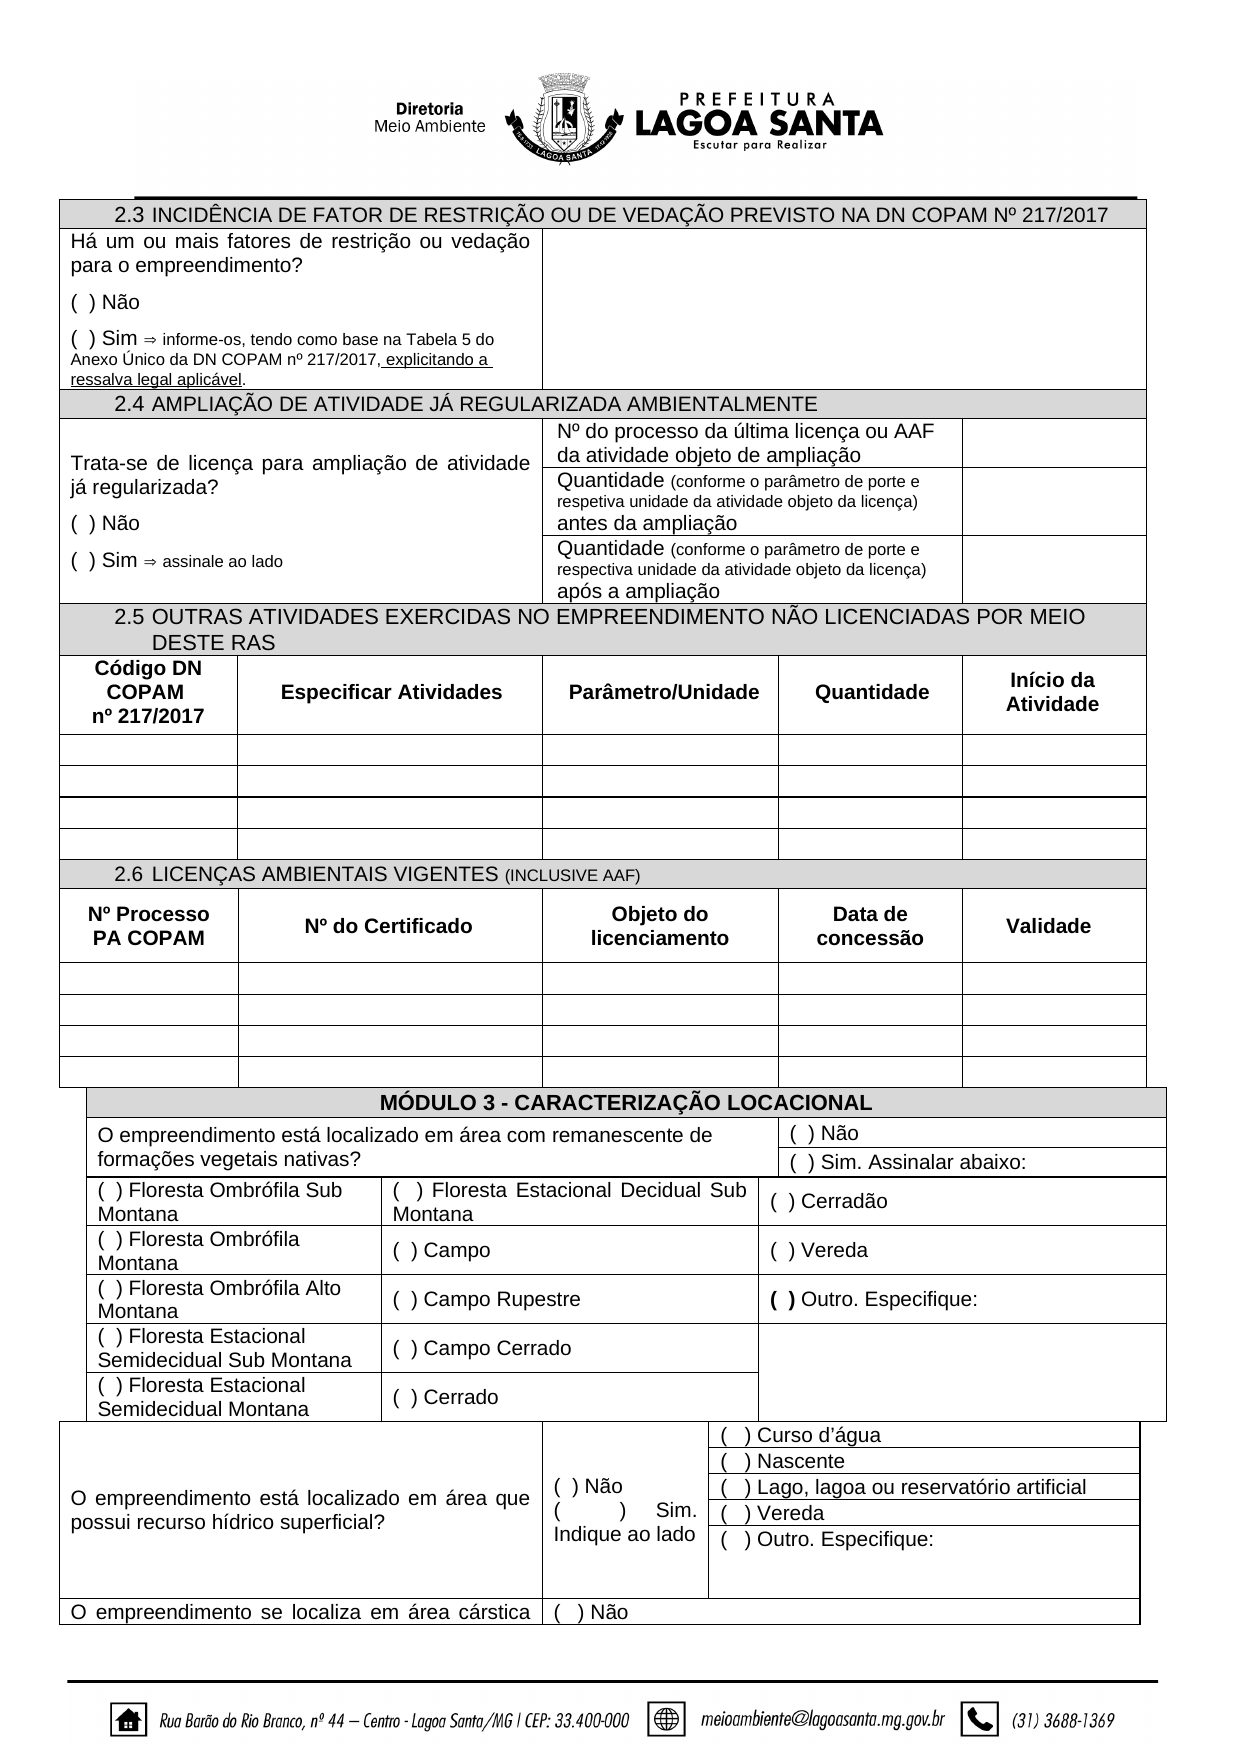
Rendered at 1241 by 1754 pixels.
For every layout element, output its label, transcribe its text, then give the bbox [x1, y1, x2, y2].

table_cell ( ) Cerradão [759, 1178, 1166, 1225]
table_cell [963, 735, 1146, 765]
table_cell ( ) Curso d’água [709, 1422, 1139, 1447]
table_cell [963, 766, 1146, 796]
table_cell ( ) Não [543, 1599, 1139, 1624]
table_cell Quantidade [779, 656, 962, 734]
table_cell O empreendimento está localizado em área que possui recurso hídrico superficial? [60, 1422, 542, 1598]
table_cell Código DN COPAM nº 217/2017 [60, 656, 237, 734]
table_cell Data de concessão [779, 889, 962, 962]
table_cell [60, 798, 237, 828]
table_cell ( ) Floresta Ombrófila Sub Montana [87, 1178, 381, 1225]
table_cell [779, 766, 962, 796]
table_cell ( ) Vereda [759, 1226, 1166, 1274]
table_cell [963, 995, 1146, 1025]
table_cell [779, 829, 962, 859]
table_cell ( ) Cerrado [382, 1373, 758, 1421]
table_cell Nº do processo da última licença ou AAF da atividade objeto de ampliação [543, 419, 962, 467]
table_cell [543, 1057, 778, 1087]
table_cell [779, 1026, 962, 1056]
table_header INCIDÊNCIA DE FATOR DE RESTRIÇÃO OU DE VEDAÇÃO PREVISTO NA DN COPAM Nº 217/2017 [60, 200, 1146, 228]
table_cell ( ) Floresta Ombrófila Alto Montana [87, 1275, 381, 1323]
table_cell [543, 829, 778, 859]
table_cell [963, 829, 1146, 859]
table_cell Início da Atividade [963, 656, 1146, 734]
table_cell [963, 419, 1146, 467]
table_cell licenças ambientais vigentes (inclusive aaf) [60, 860, 1146, 888]
table_cell [60, 735, 237, 765]
table_cell ( ) Campo Cerrado [382, 1324, 758, 1372]
table_cell Quantidade (conforme o parâmetro de porte e respetiva unidade da atividade objeto da licença) antes da ampliação [543, 468, 962, 535]
table_cell [963, 963, 1146, 993]
table_cell [543, 995, 778, 1025]
table_cell Objeto do licenciamento [543, 889, 778, 962]
table_cell [238, 766, 542, 796]
table_cell [239, 1026, 542, 1056]
table_cell Nº Processo PA COPAM [60, 889, 238, 962]
table_cell ( ) Campo [382, 1226, 758, 1274]
table_cell Nº do Certificado [239, 889, 542, 962]
table_cell ( ) Sim. Assinalar abaixo: [779, 1148, 1166, 1176]
table_cell ( ) Campo Rupestre [382, 1275, 758, 1323]
table_cell [779, 1057, 962, 1087]
table_cell ( ) Outro. Especifique: [759, 1275, 1166, 1323]
table_cell [239, 963, 542, 993]
table_cell [60, 995, 238, 1025]
table_cell ( ) Floresta Ombrófila Montana [87, 1226, 381, 1274]
table_cell [60, 1026, 238, 1056]
table_cell Parâmetro/Unidade [543, 656, 778, 734]
table_cell [963, 536, 1146, 603]
table_cell ( ) Não [779, 1118, 1166, 1147]
table_cell ( ) Lago, lagoa ou reservatório artificial [709, 1474, 1139, 1499]
table_cell ( ) Não ( ) Sim. Indique ao lado [543, 1422, 708, 1598]
table_cell [543, 963, 778, 993]
table_cell ( ) Floresta Estacional Semidecidual Sub Montana [87, 1324, 381, 1372]
table_cell Trata-se de licença para ampliação de atividade já regularizada? ( ) Não ( ) Sim assinale ao lado [60, 419, 542, 603]
table_cell ( ) Vereda [709, 1500, 1139, 1525]
table_cell Especificar Atividades [238, 656, 542, 734]
table_cell [779, 798, 962, 828]
table_cell Quantidade (conforme o parâmetro de porte e respectiva unidade da atividade objeto da licença) após a ampliação [543, 536, 962, 603]
table_cell ( ) Outro. Especifique: [709, 1526, 1139, 1598]
picture [134, 73, 1138, 199]
table_cell [60, 829, 237, 859]
table_cell [60, 963, 238, 993]
table_cell O empreendimento está localizado em área com remanescente de formações vegetais nativas? [87, 1118, 778, 1176]
table_cell ( ) Nascente [709, 1448, 1139, 1473]
table_cell [543, 1026, 778, 1056]
table_cell [779, 995, 962, 1025]
table_cell [779, 963, 962, 993]
table_cell [543, 798, 778, 828]
table_cell ( ) Floresta Estacional Semidecidual Montana [87, 1373, 381, 1421]
table_cell [963, 1026, 1146, 1056]
table_cell ampliação de atividade já regularizada ambientalmente [60, 390, 1146, 418]
table_cell [238, 735, 542, 765]
table_cell Validade [963, 889, 1146, 962]
table_cell [60, 766, 237, 796]
table_cell [543, 735, 778, 765]
table_cell [963, 468, 1146, 535]
table_cell ( ) Floresta Estacional Decidual Sub Montana [382, 1178, 758, 1225]
table_cell [779, 735, 962, 765]
table_cell [543, 229, 1146, 388]
table_cell MÓDULO 3 - CARACTERIZAÇÃO LOCACIONAL [87, 1088, 1166, 1117]
table_cell [238, 829, 542, 859]
table_cell [759, 1324, 1166, 1421]
table_cell [239, 995, 542, 1025]
table_cell outras atividades exercidas nO EMPREENDIMENTO não licenciadas POR MEIO DESTE ras [60, 604, 1146, 655]
table_cell [963, 798, 1146, 828]
table_cell [60, 1057, 238, 1087]
picture [67, 1680, 1159, 1750]
table_cell [239, 1057, 542, 1087]
table_cell [543, 766, 778, 796]
table_cell [238, 798, 542, 828]
table_cell [963, 1057, 1146, 1087]
table_cell Há um ou mais fatores de restrição ou vedação para o empreendimento? ( ) Não ( ) Sim informe-os, tendo como base na Tabela 5 do Anexo Único da DN COPAM nº 217/2017, explicitando a ressalva legal aplicável. [60, 229, 542, 388]
